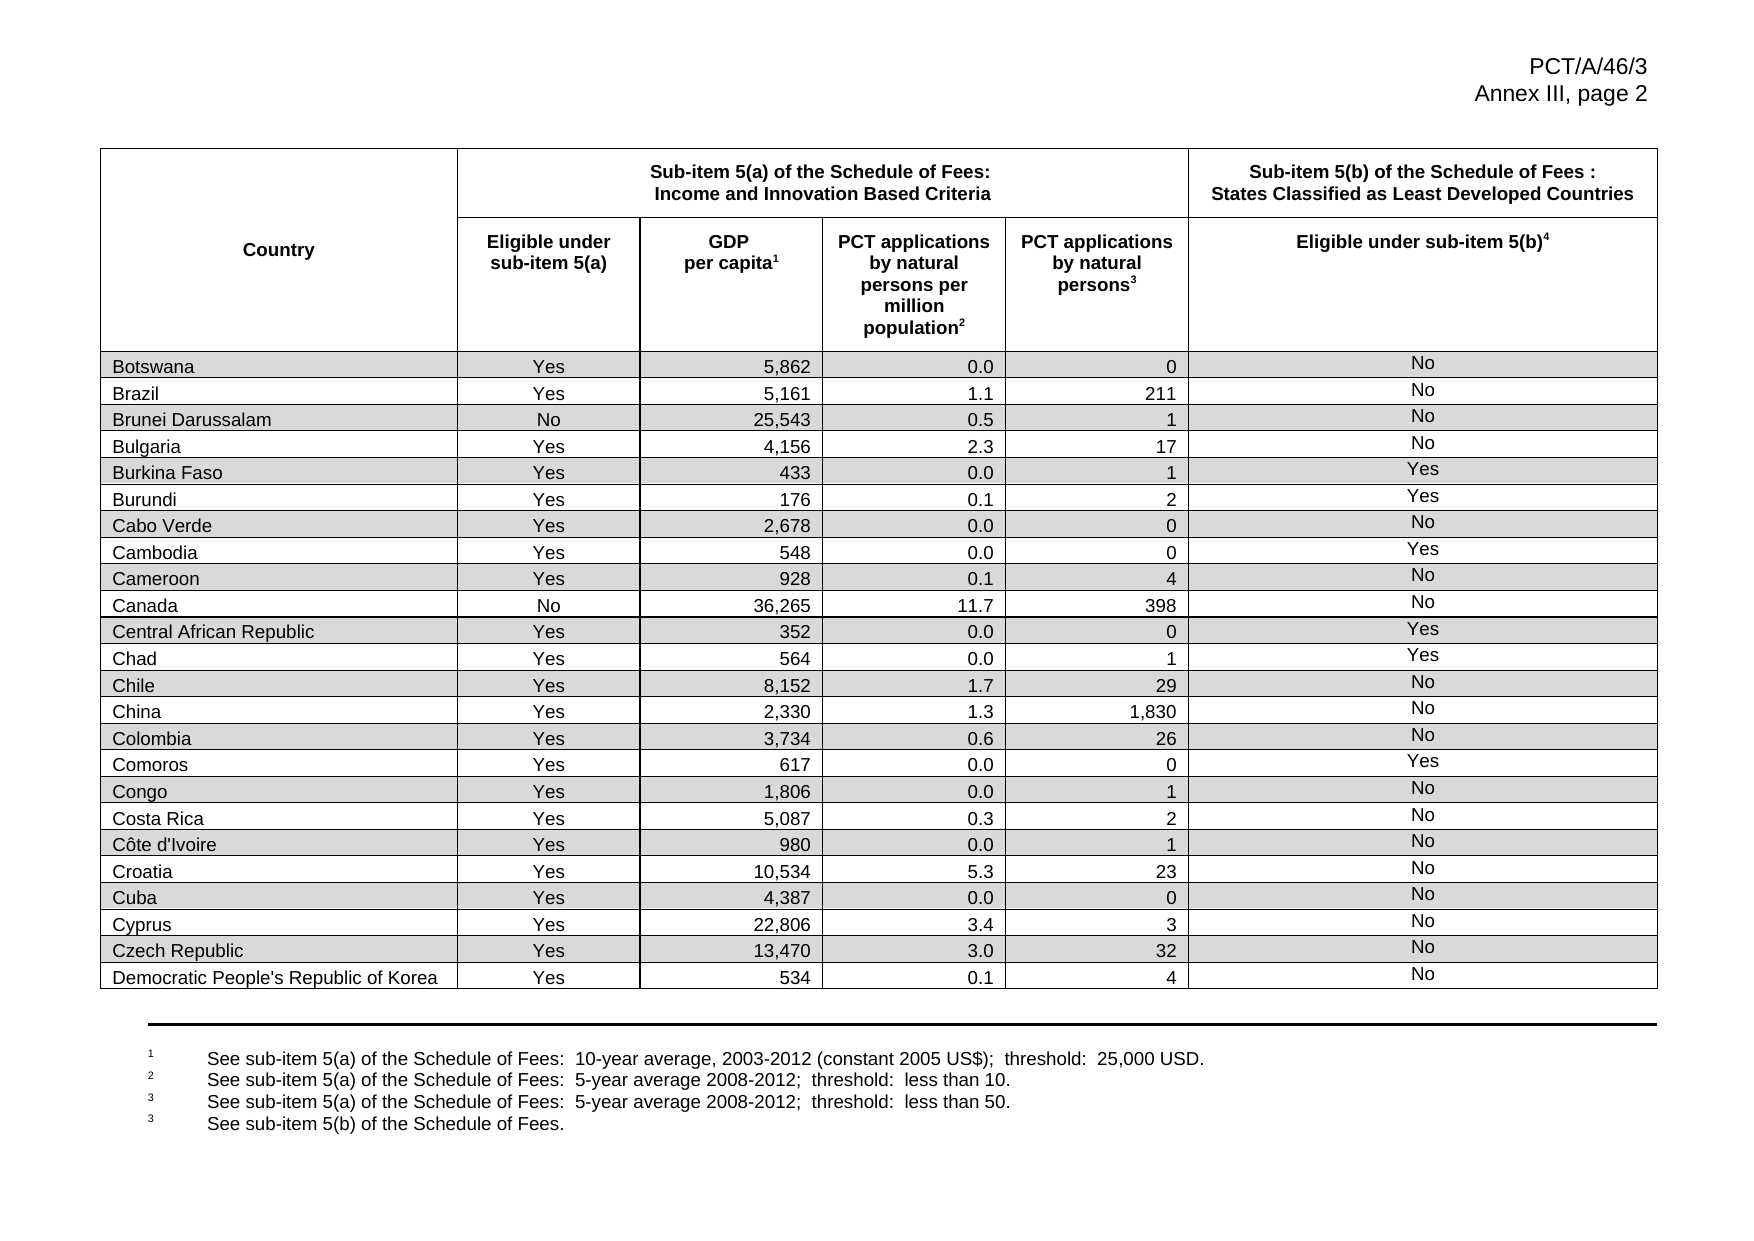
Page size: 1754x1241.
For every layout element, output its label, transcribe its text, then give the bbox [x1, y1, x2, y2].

table_cell Yes [458, 883, 639, 908]
table_cell Colombia [101, 724, 457, 749]
table_cell 25,543 [641, 405, 822, 430]
table_cell 3.4 [823, 910, 1005, 935]
table_cell Croatia [101, 856, 457, 882]
table_cell No [1189, 963, 1657, 988]
table_cell Yes [458, 458, 639, 483]
table_cell Bulgaria [101, 431, 457, 457]
table_cell Yes [458, 750, 639, 776]
table_cell Yes [458, 963, 639, 988]
table_cell 2 [1006, 485, 1188, 510]
table_cell 0.5 [823, 405, 1005, 430]
table_cell 0.6 [823, 724, 1005, 749]
table_cell No [1189, 856, 1657, 882]
table_cell GDP per capita1 [641, 218, 822, 351]
table_cell 0.0 [823, 538, 1005, 563]
table_cell Burkina Faso [101, 458, 457, 483]
table_cell Cabo Verde [101, 511, 457, 537]
table_cell 17 [1006, 431, 1188, 457]
table_cell 0.1 [823, 963, 1005, 988]
table_cell Yes [458, 856, 639, 882]
table_cell No [1189, 883, 1657, 908]
table_cell 26 [1006, 724, 1188, 749]
table_cell 176 [641, 485, 822, 510]
table_cell 0.0 [823, 830, 1005, 855]
table_cell Yes [458, 378, 639, 404]
table_cell Yes [458, 431, 639, 457]
table_cell No [1189, 777, 1657, 802]
table_cell Czech Republic [101, 936, 457, 962]
table_cell 4 [1006, 963, 1188, 988]
table_cell Yes [458, 538, 639, 563]
table_cell Comoros [101, 750, 457, 776]
table_cell Eligible under sub-item 5(b)4 [1189, 218, 1657, 351]
table_cell No [1189, 803, 1657, 829]
table_cell Yes [458, 936, 639, 962]
table_cell No [1189, 936, 1657, 962]
table_cell 0.0 [823, 458, 1005, 483]
table_cell 2,678 [641, 511, 822, 537]
table_cell 13,470 [641, 936, 822, 962]
table_cell No [1189, 724, 1657, 749]
table_cell No [1189, 431, 1657, 457]
table_cell 433 [641, 458, 822, 483]
table_cell Côte d'Ivoire [101, 830, 457, 855]
table_cell No [1189, 697, 1657, 723]
table_cell No [1189, 378, 1657, 404]
table_cell 2.3 [823, 431, 1005, 457]
table_cell 5.3 [823, 856, 1005, 882]
table_cell 36,265 [641, 591, 822, 616]
table_cell No [1189, 671, 1657, 696]
table_cell Cuba [101, 883, 457, 908]
table_cell 928 [641, 564, 822, 590]
table_cell 1,806 [641, 777, 822, 802]
table_cell 0 [1006, 618, 1188, 643]
table_cell 5,087 [641, 803, 822, 829]
table_cell 11.7 [823, 591, 1005, 616]
table_cell Yes [1189, 458, 1657, 483]
table_cell 3.0 [823, 936, 1005, 962]
table_cell No [1189, 564, 1657, 590]
table_cell Yes [1189, 644, 1657, 669]
table_cell Yes [1189, 485, 1657, 510]
table_cell Cambodia [101, 538, 457, 563]
table_cell Yes [458, 697, 639, 723]
table_cell 29 [1006, 671, 1188, 696]
table_cell Yes [1189, 618, 1657, 643]
table_cell PCT applications by natural persons per million population2 [823, 218, 1005, 351]
table_cell 5,161 [641, 378, 822, 404]
table_cell China [101, 697, 457, 723]
table_cell 548 [641, 538, 822, 563]
table_cell Yes [458, 485, 639, 510]
table_cell Eligible under sub-item 5(a) [458, 218, 639, 351]
table_cell 398 [1006, 591, 1188, 616]
table_cell Brazil [101, 378, 457, 404]
table_cell Congo [101, 777, 457, 802]
table_cell 0.0 [823, 777, 1005, 802]
table_cell 8,152 [641, 671, 822, 696]
table_cell 1.7 [823, 671, 1005, 696]
table_cell 0.3 [823, 803, 1005, 829]
table_cell 1 [1006, 458, 1188, 483]
table_cell 617 [641, 750, 822, 776]
table_cell Costa Rica [101, 803, 457, 829]
table_cell 1 [1006, 405, 1188, 430]
table_cell Chad [101, 644, 457, 669]
table_cell 352 [641, 618, 822, 643]
table_cell 0.1 [823, 564, 1005, 590]
table_cell Chile [101, 671, 457, 696]
table_cell 0 [1006, 883, 1188, 908]
table_cell Yes [1189, 750, 1657, 776]
table_cell Yes [458, 910, 639, 935]
table_cell 4,156 [641, 431, 822, 457]
table_cell 0.0 [823, 883, 1005, 908]
table_cell Yes [458, 644, 639, 669]
table_cell Democratic People's Republic of Korea [101, 963, 457, 988]
table_header Sub-item 5(a) of the Schedule of Fees: Income and Innovation Based Criteria [458, 149, 1188, 217]
table_cell 980 [641, 830, 822, 855]
table_cell No [458, 591, 639, 616]
table_cell Brunei Darussalam [101, 405, 457, 430]
table_cell 0.1 [823, 485, 1005, 510]
table_cell PCT applications by natural persons3 [1006, 218, 1188, 351]
table_cell 10,534 [641, 856, 822, 882]
table_cell 0 [1006, 750, 1188, 776]
table_cell Central African Republic [101, 618, 457, 643]
table_cell 0.0 [823, 352, 1005, 377]
table_cell 22,806 [641, 910, 822, 935]
table_cell Yes [1189, 538, 1657, 563]
table_cell No [1189, 405, 1657, 430]
table_cell 23 [1006, 856, 1188, 882]
table_cell 1 [1006, 830, 1188, 855]
table_cell 0 [1006, 511, 1188, 537]
table_cell Yes [458, 724, 639, 749]
table_cell Yes [458, 671, 639, 696]
table_cell 3 [1006, 910, 1188, 935]
table_cell Canada [101, 591, 457, 616]
table_cell 1.1 [823, 378, 1005, 404]
table_header Sub-item 5(b) of the Schedule of Fees : States Classified as Least Developed Countries [1189, 149, 1657, 217]
table_cell 211 [1006, 378, 1188, 404]
table_cell 4 [1006, 564, 1188, 590]
table_cell No [1189, 591, 1657, 616]
table_cell No [1189, 830, 1657, 855]
table_cell Yes [458, 777, 639, 802]
table_cell 0 [1006, 352, 1188, 377]
table_cell Cyprus [101, 910, 457, 935]
table_cell Yes [458, 803, 639, 829]
table_cell Botswana [101, 352, 457, 377]
table_cell No [1189, 352, 1657, 377]
table_cell Cameroon [101, 564, 457, 590]
table_cell No [1189, 511, 1657, 537]
table_cell 0 [1006, 538, 1188, 563]
table_cell 0.0 [823, 750, 1005, 776]
table_cell No [1189, 910, 1657, 935]
table_cell 4,387 [641, 883, 822, 908]
table_cell Burundi [101, 485, 457, 510]
table_cell 564 [641, 644, 822, 669]
table_cell 1,830 [1006, 697, 1188, 723]
table_cell 32 [1006, 936, 1188, 962]
table_cell 0.0 [823, 644, 1005, 669]
table_cell 5,862 [641, 352, 822, 377]
table_cell 0.0 [823, 511, 1005, 537]
table_cell 2,330 [641, 697, 822, 723]
table_cell Yes [458, 511, 639, 537]
table_cell Yes [458, 618, 639, 643]
table_cell 0.0 [823, 618, 1005, 643]
table_cell Yes [458, 830, 639, 855]
table_cell 534 [641, 963, 822, 988]
table_cell 1 [1006, 777, 1188, 802]
table_cell 1 [1006, 644, 1188, 669]
table_cell 3,734 [641, 724, 822, 749]
table_cell 2 [1006, 803, 1188, 829]
table_header Country [101, 149, 457, 351]
table_cell 1.3 [823, 697, 1005, 723]
table_cell Yes [458, 352, 639, 377]
table_cell No [458, 405, 639, 430]
table_cell Yes [458, 564, 639, 590]
